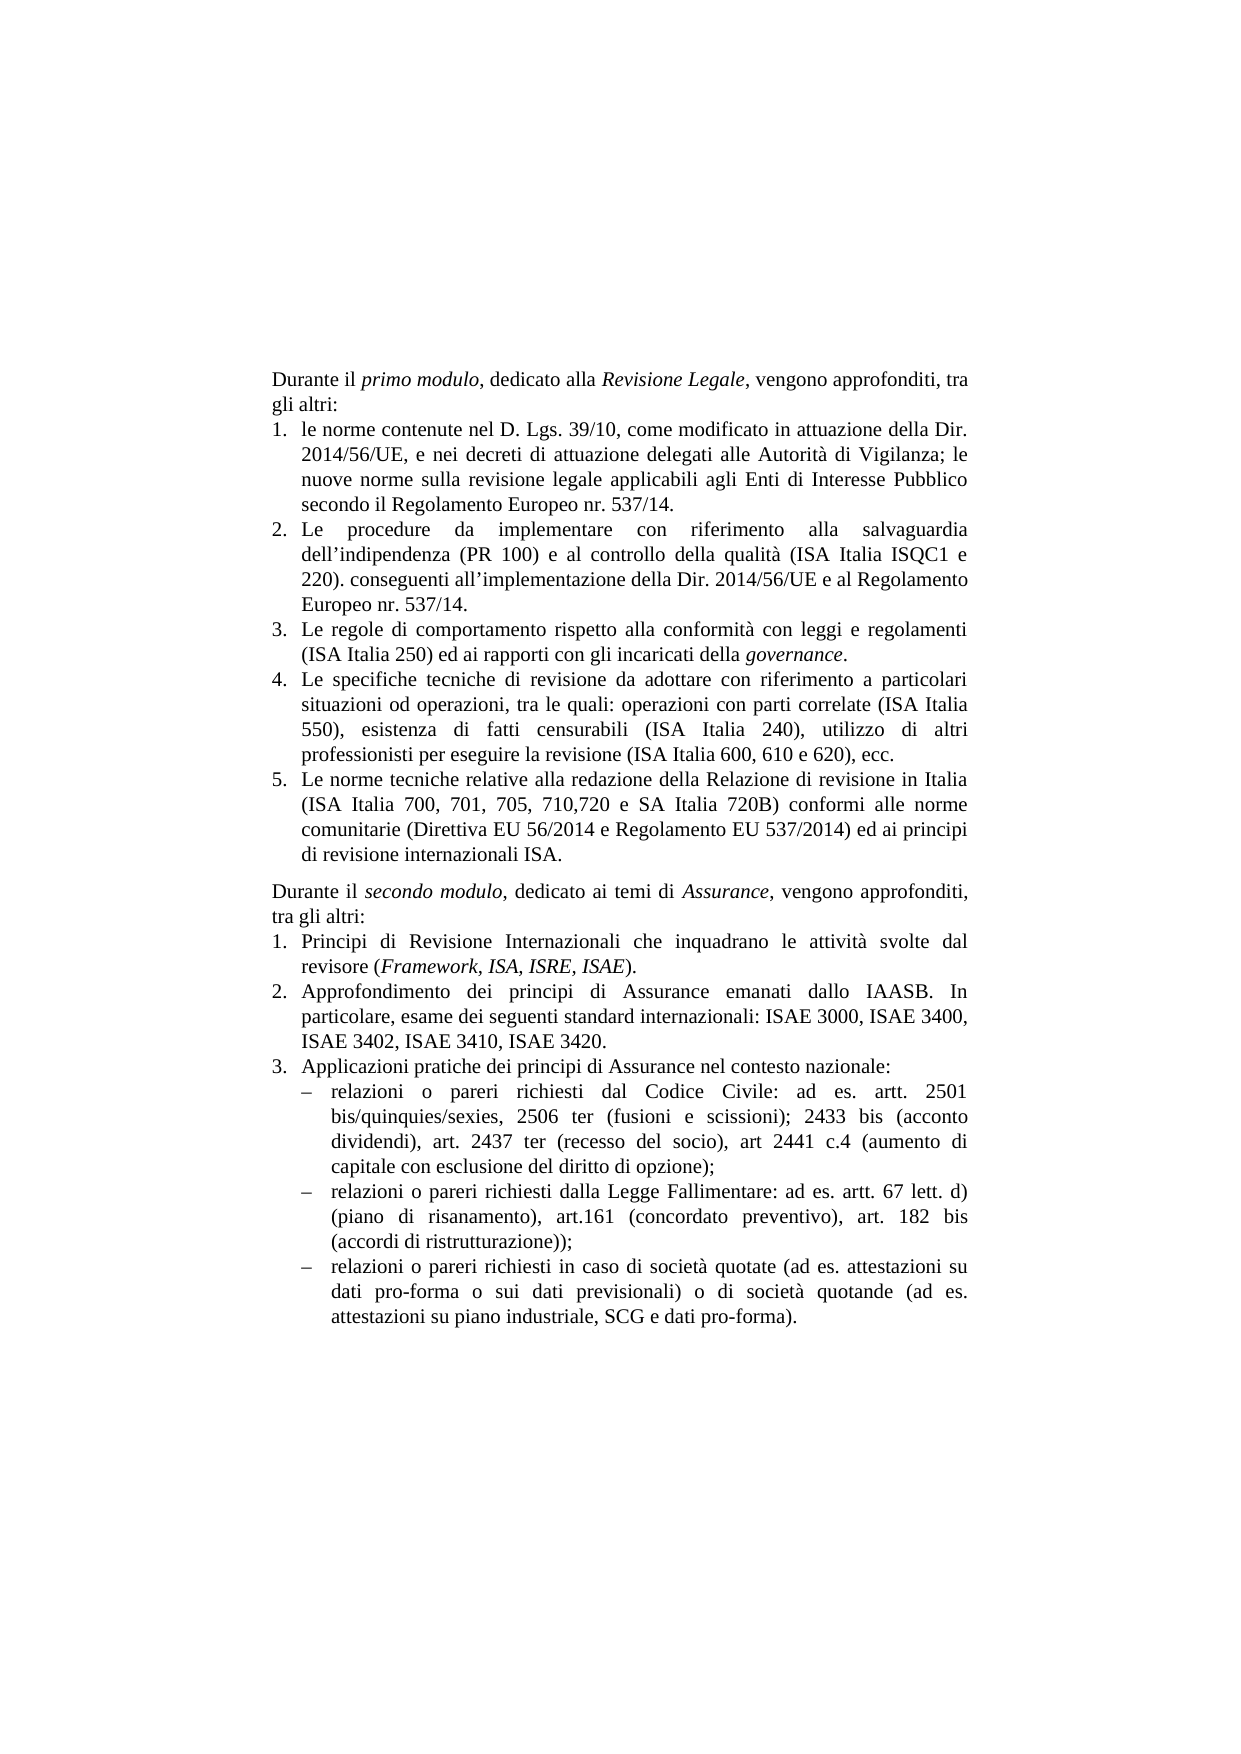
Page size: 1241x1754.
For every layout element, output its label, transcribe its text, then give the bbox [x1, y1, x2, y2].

text 2. Approfondimento dei principi di Assurance emanati dallo IAASB. In particolare, esame dei seguenti standard internazionali: ISAE 3000, ISAE 3400, ISAE 3402, ISAE 3410, ISAE 3420. [272, 979, 968, 1054]
text 3. Applicazioni pratiche dei principi di Assurance nel contesto nazionale: [272, 1054, 968, 1079]
text – relazioni o pareri richiesti in caso di società quotate (ad es. attestazioni su dati pro-forma o sui dati previsionali) o di società quotande (ad es. attestazioni su piano industriale, SCG e dati pro-forma). [301, 1254, 968, 1329]
text – relazioni o pareri richiesti dal Codice Civile: ad es. artt. 2501 bis/quinquies/sexies, 2506 ter (fusioni e scissioni); 2433 bis (acconto dividendi), art. 2437 ter (recesso del socio), art 2441 c.4 (aumento di capitale con esclusione del diritto di opzione); [301, 1079, 968, 1179]
text 1. Principi di Revisione Internazionali che inquadrano le attività svolte dal revisore (Framework, ISA, ISRE, ISAE). [272, 929, 968, 979]
text – relazioni o pareri richiesti dalla Legge Fallimentare: ad es. artt. 67 lett. d) (piano di risanamento), art.161 (concordato preventivo), art. 182 bis (accordi di ristrutturazione)); [301, 1179, 968, 1254]
text Durante il secondo modulo, dedicato ai temi di Assurance, vengono approfonditi, tra gli altri: [272, 879, 968, 929]
text 1. le norme contenute nel D. Lgs. 39/10, come modificato in attuazione della Dir. 2014/56/UE, e nei decreti di attuazione delegati alle Autorità di Vigilanza; le nuove norme sulla revisione legale applicabili agli Enti di Interesse Pubblico secondo il Regolamento Europeo nr. 537/14. [272, 416, 968, 516]
text 2. Le procedure da implementare con riferimento alla salvaguardia dell’indipendenza (PR 100) e al controllo della qualità (ISA Italia ISQC1 e 220). conseguenti all’implementazione della Dir. 2014/56/UE e al Regolamento Europeo nr. 537/14. [272, 516, 968, 616]
text 4. Le specifiche tecniche di revisione da adottare con riferimento a particolari situazioni od operazioni, tra le quali: operazioni con parti correlate (ISA Italia 550), esistenza di fatti censurabili (ISA Italia 240), utilizzo di altri professionisti per eseguire la revisione (ISA Italia 600, 610 e 620), ecc. [272, 666, 968, 766]
text 3. Le regole di comportamento rispetto alla conformità con leggi e regolamenti (ISA Italia 250) ed ai rapporti con gli incaricati della governance. [272, 616, 968, 666]
text 5. Le norme tecniche relative alla redazione della Relazione di revisione in Italia (ISA Italia 700, 701, 705, 710,720 e SA Italia 720B) conformi alle norme comunitarie (Direttiva EU 56/2014 e Regolamento EU 537/2014) ed ai principi di revisione internazionali ISA. [272, 766, 968, 866]
text Durante il primo modulo, dedicato alla Revisione Legale, vengono approfonditi, tra gli altri: [272, 366, 968, 416]
